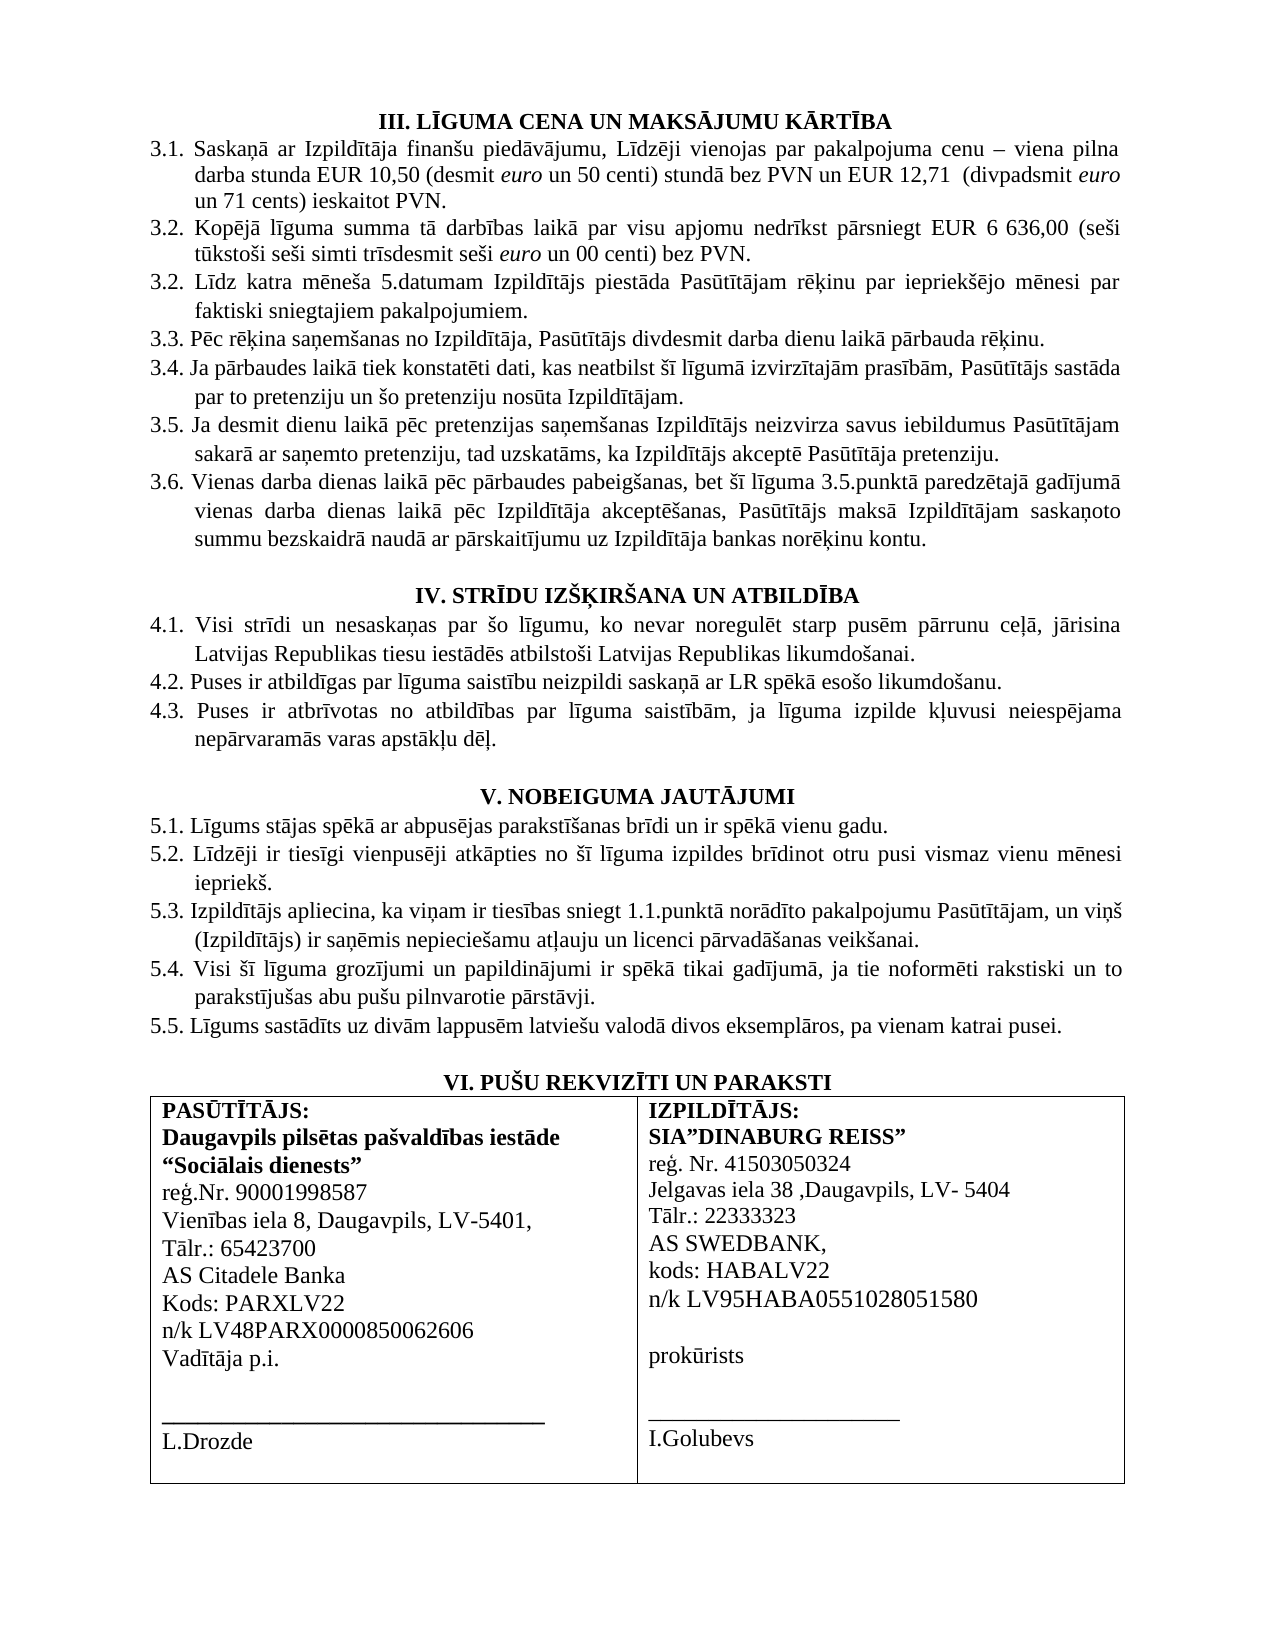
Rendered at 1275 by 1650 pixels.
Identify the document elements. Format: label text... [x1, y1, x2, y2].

text 4.2. Puses ir atbildīgas par līguma saistību neizpildi saskaņā ar LR spēkā esošo likumdošanu. [150, 667, 1122, 695]
text 3.2. Kopējā līguma summa tā darbības laikā par visu apjomu nedrīkst pārsniegt EUR 6 636,00 (seši tūkstoši seši simti trīsdesmit seši euro un 00 centi) bez PVN. [150, 214, 1121, 267]
table_header IZPILDĪTĀJS: SIA”DINABURG REISS” reģ. Nr. 41503050324 Jelgavas iela 38 ,Daugavpils, LV- 5404 Tālr.: 22333323 AS SWEDBANK, kods: HABALV22 n/k LV95HABA0551028051580 prokūrists _____________________ I.Golubevs [638, 1097, 1124, 1483]
text 4.1. Visi strīdi un nesaskaņas par šo līgumu, ko nevar noregulēt starp pusēm pārrunu ceļā, jārisina Latvijas Republikas tiesu iestādēs atbilstoši Latvijas Republikas likumdošanai. [150, 610, 1122, 667]
text 5.1. Līgums stājas spēkā ar abpusējas parakstīšanas brīdi un ir spēkā vienu gadu. [150, 810, 1124, 839]
text 3.3. Pēc rēķina saņemšanas no Izpildītāja, Pasūtītājs divdesmit darba dienu laikā pārbauda rēķinu. [150, 324, 1121, 352]
text V. NOBEIGUMA JAUTĀJUMI [150, 782, 1125, 810]
text 5.3. Izpildītājs apliecina, ka viņam ir tiesības sniegt 1.1.punktā norādīto pakalpojumu Pasūtītājam, un viņš (Izpildītājs) ir saņēmis nepieciešamu atļauju un licenci pārvadāšanas veikšanai. [150, 896, 1124, 953]
text 5.4. Visi šī līguma grozījumi un papildinājumi ir spēkā tikai gadījumā, ja tie noformēti rakstiski un to parakstījušas abu pušu pilnvarotie pārstāvji. [150, 953, 1124, 1010]
text 5.2. Līdzēji ir tiesīgi vienpusēji atkāpties no šī līguma izpildes brīdinot otru pusi vismaz vienu mēnesi iepriekš. [150, 839, 1124, 896]
text 5.5. Līgums sastādīts uz divām lappusēm latviešu valodā divos eksemplāros, pa vienam katrai pusei. [150, 1010, 1125, 1039]
text 4.3. Puses ir atbrīvotas no atbildības par līguma saistībām, ja līguma izpilde kļuvusi neiespējama nepārvaramās varas apstākļu dēļ. [150, 695, 1123, 752]
table_header PASŪTĪTĀJS: Daugavpils pilsētas pašvaldības iestāde “Sociālais dienests” reģ.Nr. 90001998587 Vienības iela 8, Daugavpils, LV-5401, Tālr.: 65423700 AS Citadele Banka Kods: PARXLV22 n/k LV48PARX0000850062606 Vadītāja p.i. ________________________________ L.Drozde [151, 1097, 637, 1483]
text VI. Pušu rekvizīti un paraksti [150, 1067, 1125, 1096]
text 3.2. Līdz katra mēneša 5.datumam Izpildītājs piestāda Pasūtītājam rēķinu par iepriekšējo mēnesi par faktiski sniegtajiem pakalpojumiem. [150, 267, 1121, 324]
text 3.6. Vienas darba dienas laikā pēc pārbaudes pabeigšanas, bet šī līguma 3.5.punktā paredzētajā gadījumā vienas darba dienas laikā pēc Izpildītāja akceptēšanas, Pasūtītājs maksā Izpildītājam saskaņoto summu bezskaidrā naudā ar pārskaitījumu uz Izpildītāja bankas norēķinu kontu. [150, 467, 1122, 553]
text III. LĪGUMA CENA UN MAKSĀJUMU KĀRTĪBA [150, 106, 1121, 135]
text 3.1. Saskaņā ar Izpildītāja finanšu piedāvājumu, Līdzēji vienojas par pakalpojuma cenu – viena pilna darba stunda EUR 10,50 (desmit euro un 50 centi) stundā bez PVN un EUR 12,71 (divpadsmit euro un 71 cents) ieskaitot PVN. [150, 135, 1121, 214]
text 3.5. Ja desmit dienu laikā pēc pretenzijas saņemšanas Izpildītājs neizvirza savus iebildumus Pasūtītājam sakarā ar saņemto pretenziju, tad uzskatāms, ka Izpildītājs akceptē Pasūtītāja pretenziju. [150, 410, 1121, 467]
text 3.4. Ja pārbaudes laikā tiek konstatēti dati, kas neatbilst šī līgumā izvirzītajām prasībām, Pasūtītājs sastāda par to pretenziju un šo pretenziju nosūta Izpildītājam. [150, 353, 1121, 410]
text IV. STRĪDU IZŠĶIRŠANA UN ATBILDĪBA [150, 581, 1125, 610]
